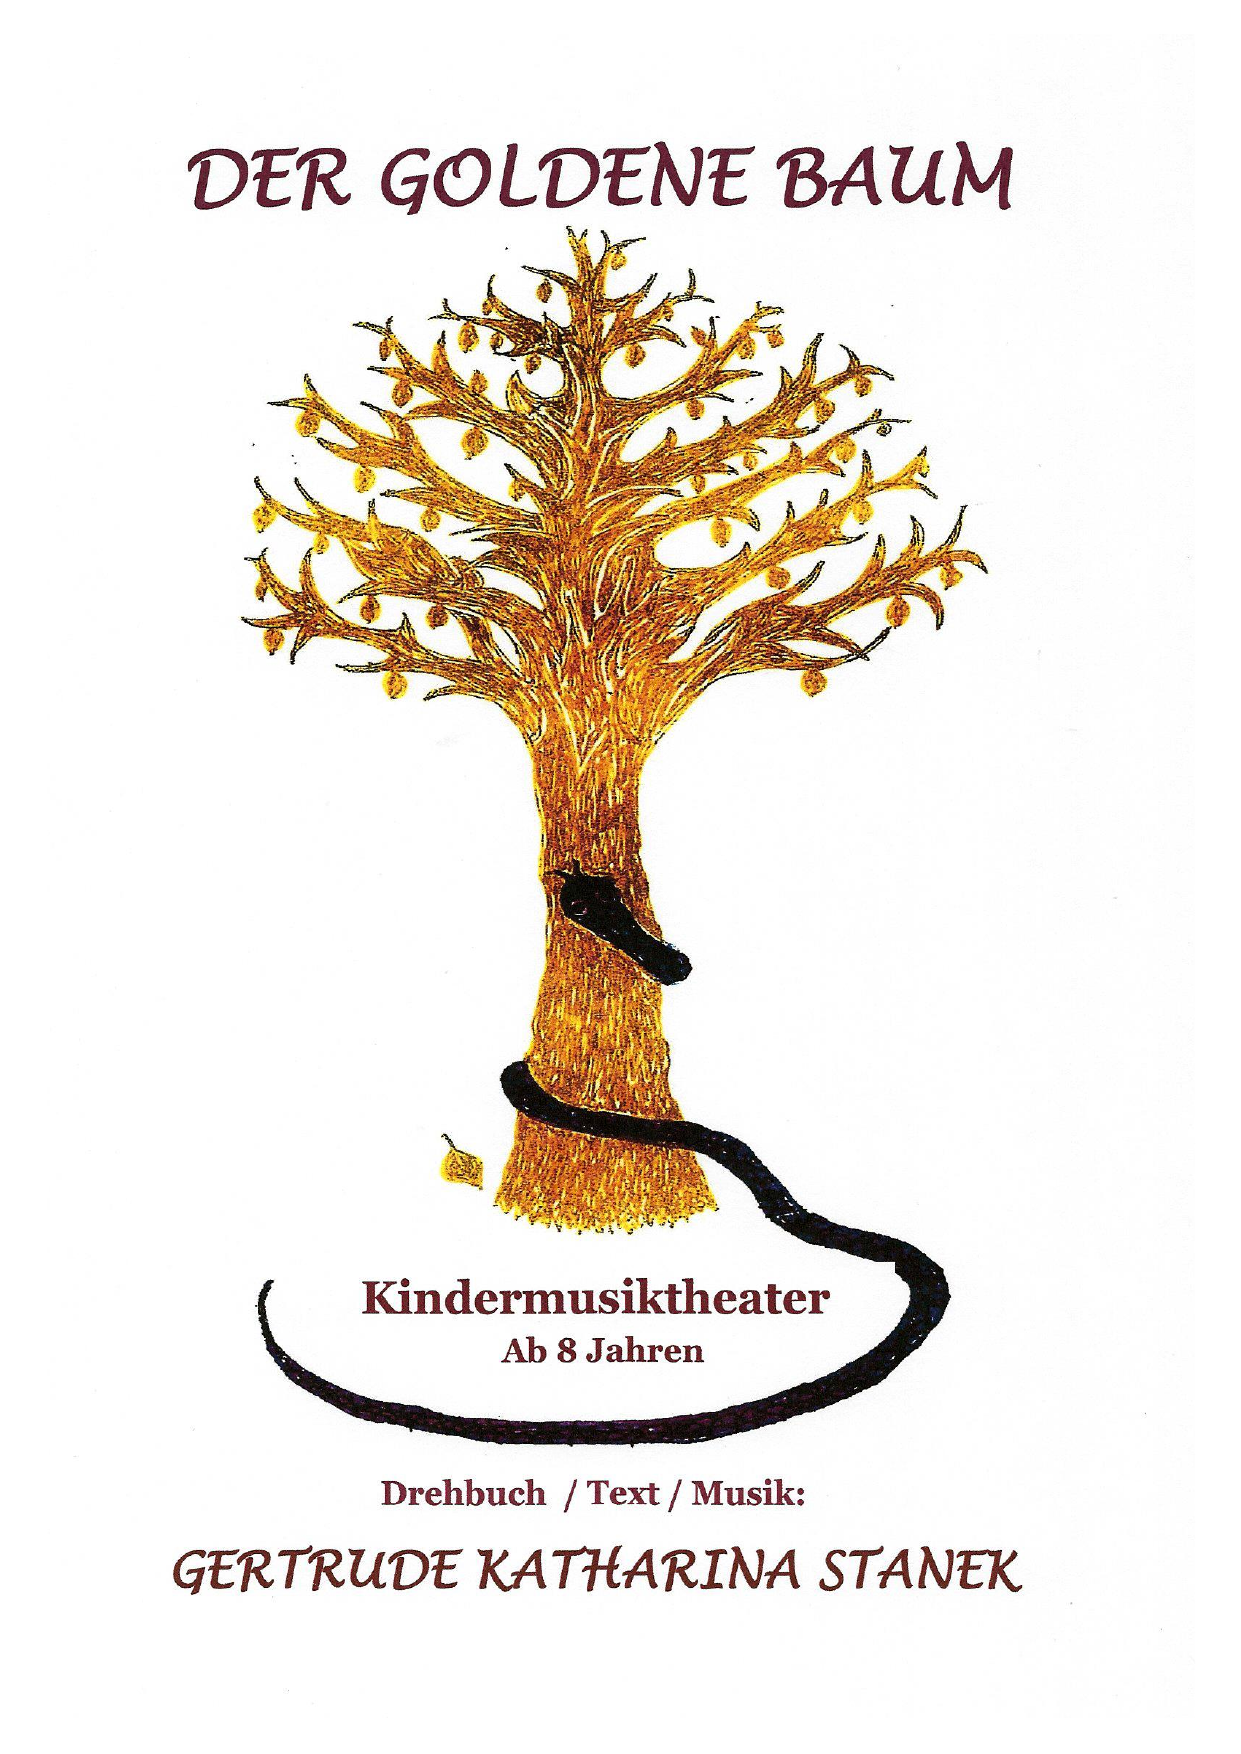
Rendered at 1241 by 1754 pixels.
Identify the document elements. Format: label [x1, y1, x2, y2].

picture [46, 34, 1196, 1718]
